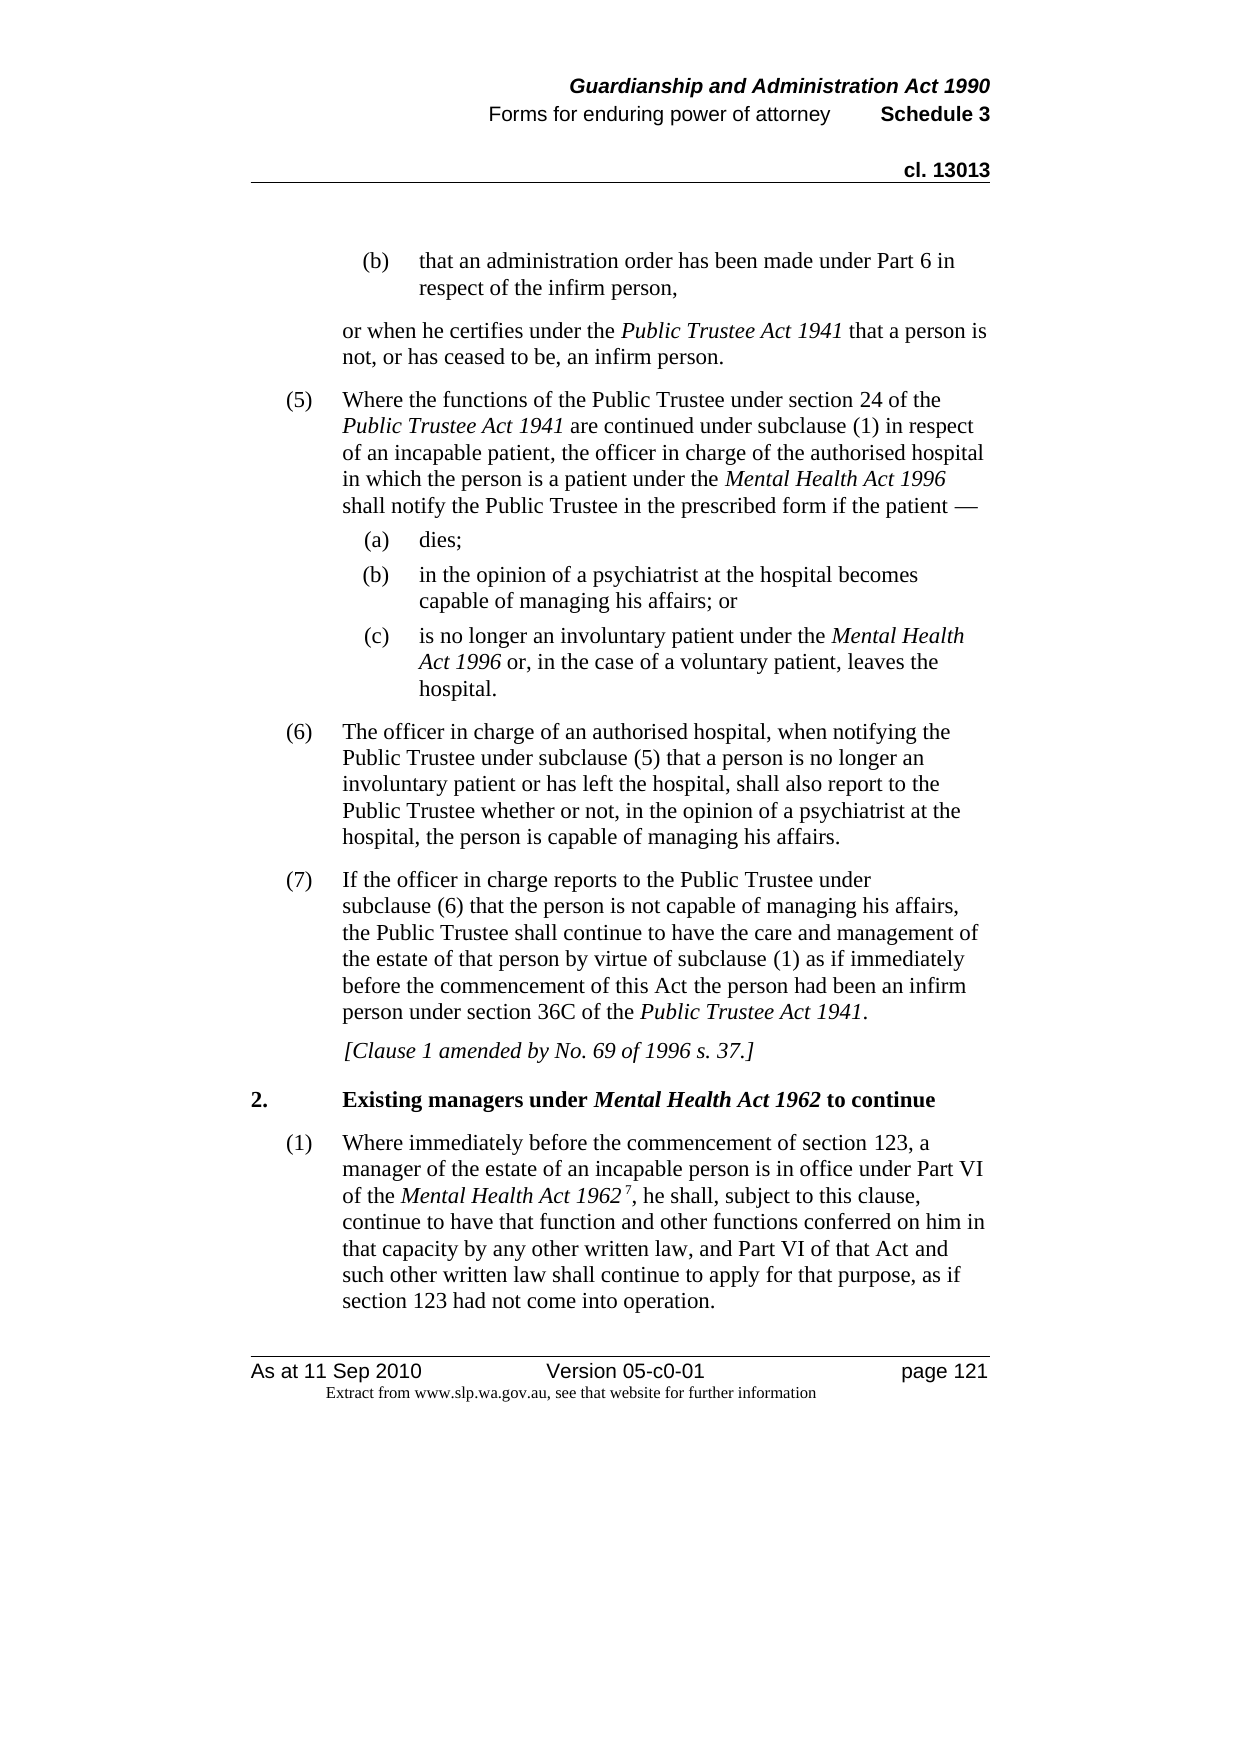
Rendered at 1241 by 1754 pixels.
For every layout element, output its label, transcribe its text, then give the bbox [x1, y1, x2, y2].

text (a) dies; [251, 526, 990, 553]
text or when he certifies under the Public Trustee Act 1941 that a person is not, or has ceased to be, an infirm person. [251, 317, 990, 369]
text (c) is no longer an involuntary patient under the Mental Health Act 1996 or, in the case of a voluntary patient, leaves the hospital. [251, 622, 990, 701]
text (7) If the officer in charge reports to the Public Trustee under subclause (6) that the person is not capable of managing his affairs, the Public Trustee shall continue to have the care and management of the estate of that person by virtue of subclause (1) as if immediately before the commencement of this Act the person had been an infirm person under section 36C of the Public Trustee Act 1941. [251, 866, 990, 1024]
text (6) The officer in charge of an authorised hospital, when notifying the Public Trustee under subclause (5) that a person is no longer an involuntary patient or has left the hospital, shall also report to the Public Trustee whether or not, in the opinion of a psychiatrist at the hospital, the person is capable of managing his affairs. [251, 718, 990, 849]
text (b) that an administration order has been made under Part 6 in respect of the infirm person, [251, 247, 990, 300]
subtitle 2. Existing managers under Mental Health Act 1962 to continue [251, 1086, 990, 1112]
text (1) Where immediately before the commencement of section 123, a manager of the estate of an incapable person is in office under Part VI of the Mental Health Act 1962 7, he shall, subject to this clause, continue to have that function and other functions conferred on him in that capacity by any other written law, and Part VI of that Act and such other written law shall continue to apply for that purpose, as if section 123 had not come into operation. [251, 1129, 990, 1314]
text [Clause 1 amended by No. 69 of 1996 s. 37.] [251, 1037, 990, 1063]
text (b) in the opinion of a psychiatrist at the hospital becomes capable of managing his affairs; or [251, 561, 990, 614]
text (5) Where the functions of the Public Trustee under section 24 of the Public Trustee Act 1941 are continued under subclause (1) in respect of an incapable patient, the officer in charge of the authorised hospital in which the person is a patient under the Mental Health Act 1996 shall notify the Public Trustee in the prescribed form if the patient — [251, 386, 990, 518]
